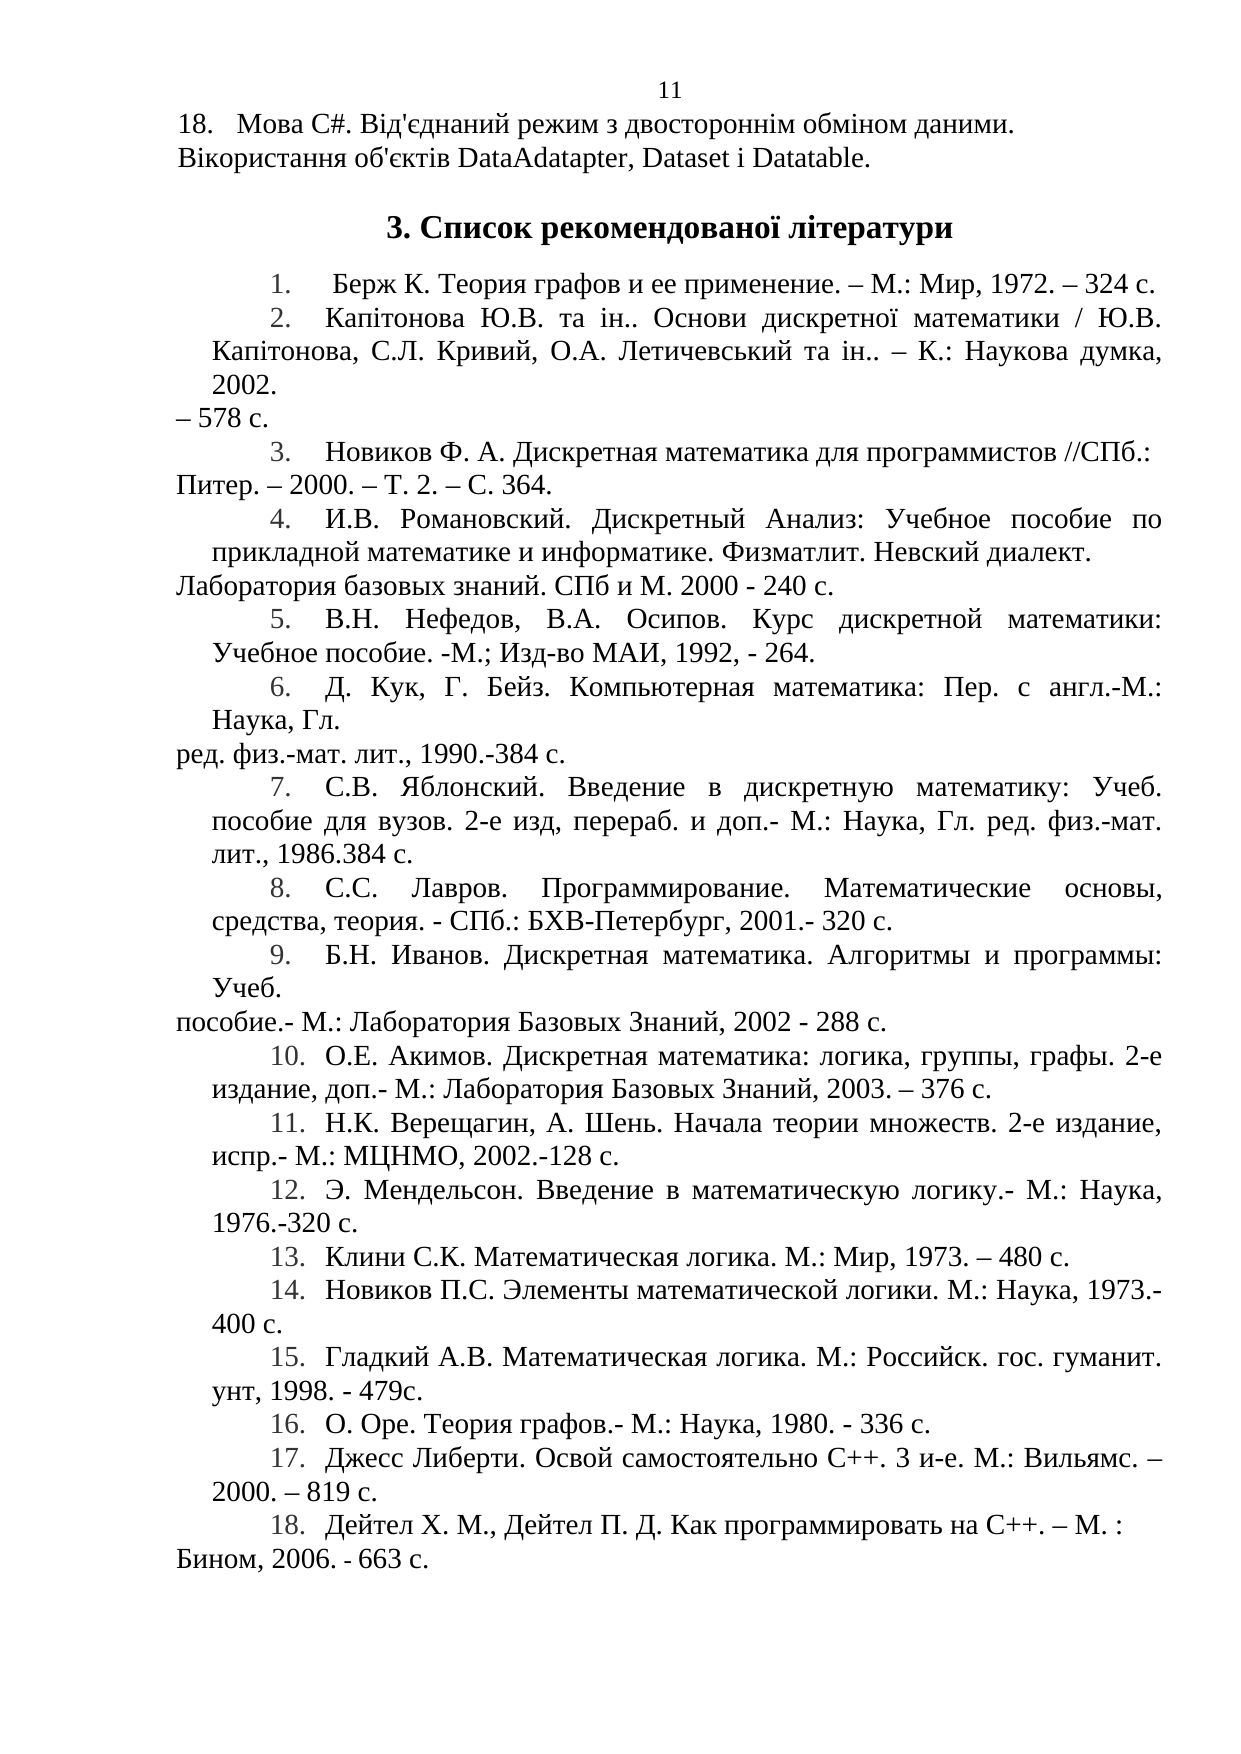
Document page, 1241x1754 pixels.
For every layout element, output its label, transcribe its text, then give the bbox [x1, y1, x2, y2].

text – 578 с. [176, 400, 1163, 434]
list Гладкий А.В. Математическая логика. М.: Российск. гос. гуманит. унт, 1998. - 479с. [212, 1339, 1163, 1407]
list Новиков Ф. А. Дискретная математика для программистов //СПб.: [212, 434, 1163, 467]
list О. Оре. Теория графов.- М.: Наука, 1980. - 336 с. [212, 1407, 1163, 1440]
text пособие.- М.: Лаборатория Базовых Знаний, 2002 - 288 с. [176, 1004, 1163, 1038]
subtitle 3. Список рекомендованої літератури [251, 207, 1088, 245]
list О.Е. Акимов. Дискретная математика: логика, группы, графы. 2-е издание, доп.- М.: Лаборатория Базовых Знаний, 2003. – 376 с. [212, 1038, 1163, 1105]
list Б.Н. Иванов. Дискретная математика. Алгоритмы и программы: Учеб. [212, 937, 1163, 1004]
list Д. Кук, Г. Бейз. Компьютерная математика: Пер. с англ.-М.: Наука, Гл. [212, 669, 1163, 736]
list Берж К. Теория графов и ее применение. – М.: Мир, 1972. – 324 с. [212, 266, 1163, 300]
text Питер. – 2000. – Т. 2. – С. 364. [176, 467, 1163, 501]
text ред. физ.-мат. лит., 1990.-384 с. [176, 736, 1163, 769]
list Новиков П.С. Элементы математической логики. М.: Наука, 1973.-400 с. [212, 1272, 1163, 1339]
list Джесс Либерти. Освой самостоятельно С++. 3 и-е. М.: Вильямс. – 2000. – 819 с. [212, 1440, 1163, 1507]
list Капітонова Ю.В. та ін.. Основи дискретної математики / Ю.В. Капітонова, С.Л. Кривий, О.А. Летичевський та ін.. – К.: Наукова думка, 2002. [212, 300, 1163, 400]
text Вікористання об'єктів DataAdatapter, Dataset і Datatable. [177, 140, 1163, 173]
list И.В. Романовский. Дискретный Анализ: Учебное пособие по прикладной математике и информатике. Физматлит. Невский диалект. [212, 501, 1163, 568]
list С.С. Лавров. Программирование. Математические основы, средства, теория. - СПб.: БХВ-Петербург, 2001.- 320 с. [212, 870, 1163, 937]
list Клини С.К. Математическая логика. М.: Мир, 1973. – 480 с. [212, 1239, 1163, 1272]
list Э. Мендельсон. Введение в математическую логику.- М.: Наука, 1976.-320 с. [212, 1172, 1163, 1239]
list Дейтел Х. М., Дейтел П. Д. Как программировать на С++. – М. : [212, 1507, 1163, 1541]
list Мова C#. Від'єднаний режим з двостороннім обміном даними. [177, 106, 1163, 140]
text Лаборатория базовых знаний. СПб и М. 2000 - 240 с. [176, 568, 1163, 602]
list С.В. Яблонский. Введение в дискретную математику: Учеб. пособие для вузов. 2-е изд, перераб. и доп.- М.: Наука, Гл. ред. физ.-мат. лит., 1986.384 с. [212, 769, 1163, 870]
list В.Н. Нефедов, В.А. Осипов. Курс дискретной математики: Учебное пособие. -М.; Изд-во МАИ, 1992, - 264. [212, 602, 1163, 669]
text Бином, 2006. - 663 с. [176, 1541, 1163, 1574]
list Н.К. Верещагин, А. Шень. Начала теории множеств. 2-е издание, испр.- М.: МЦНМО, 2002.-128 с. [212, 1105, 1163, 1172]
